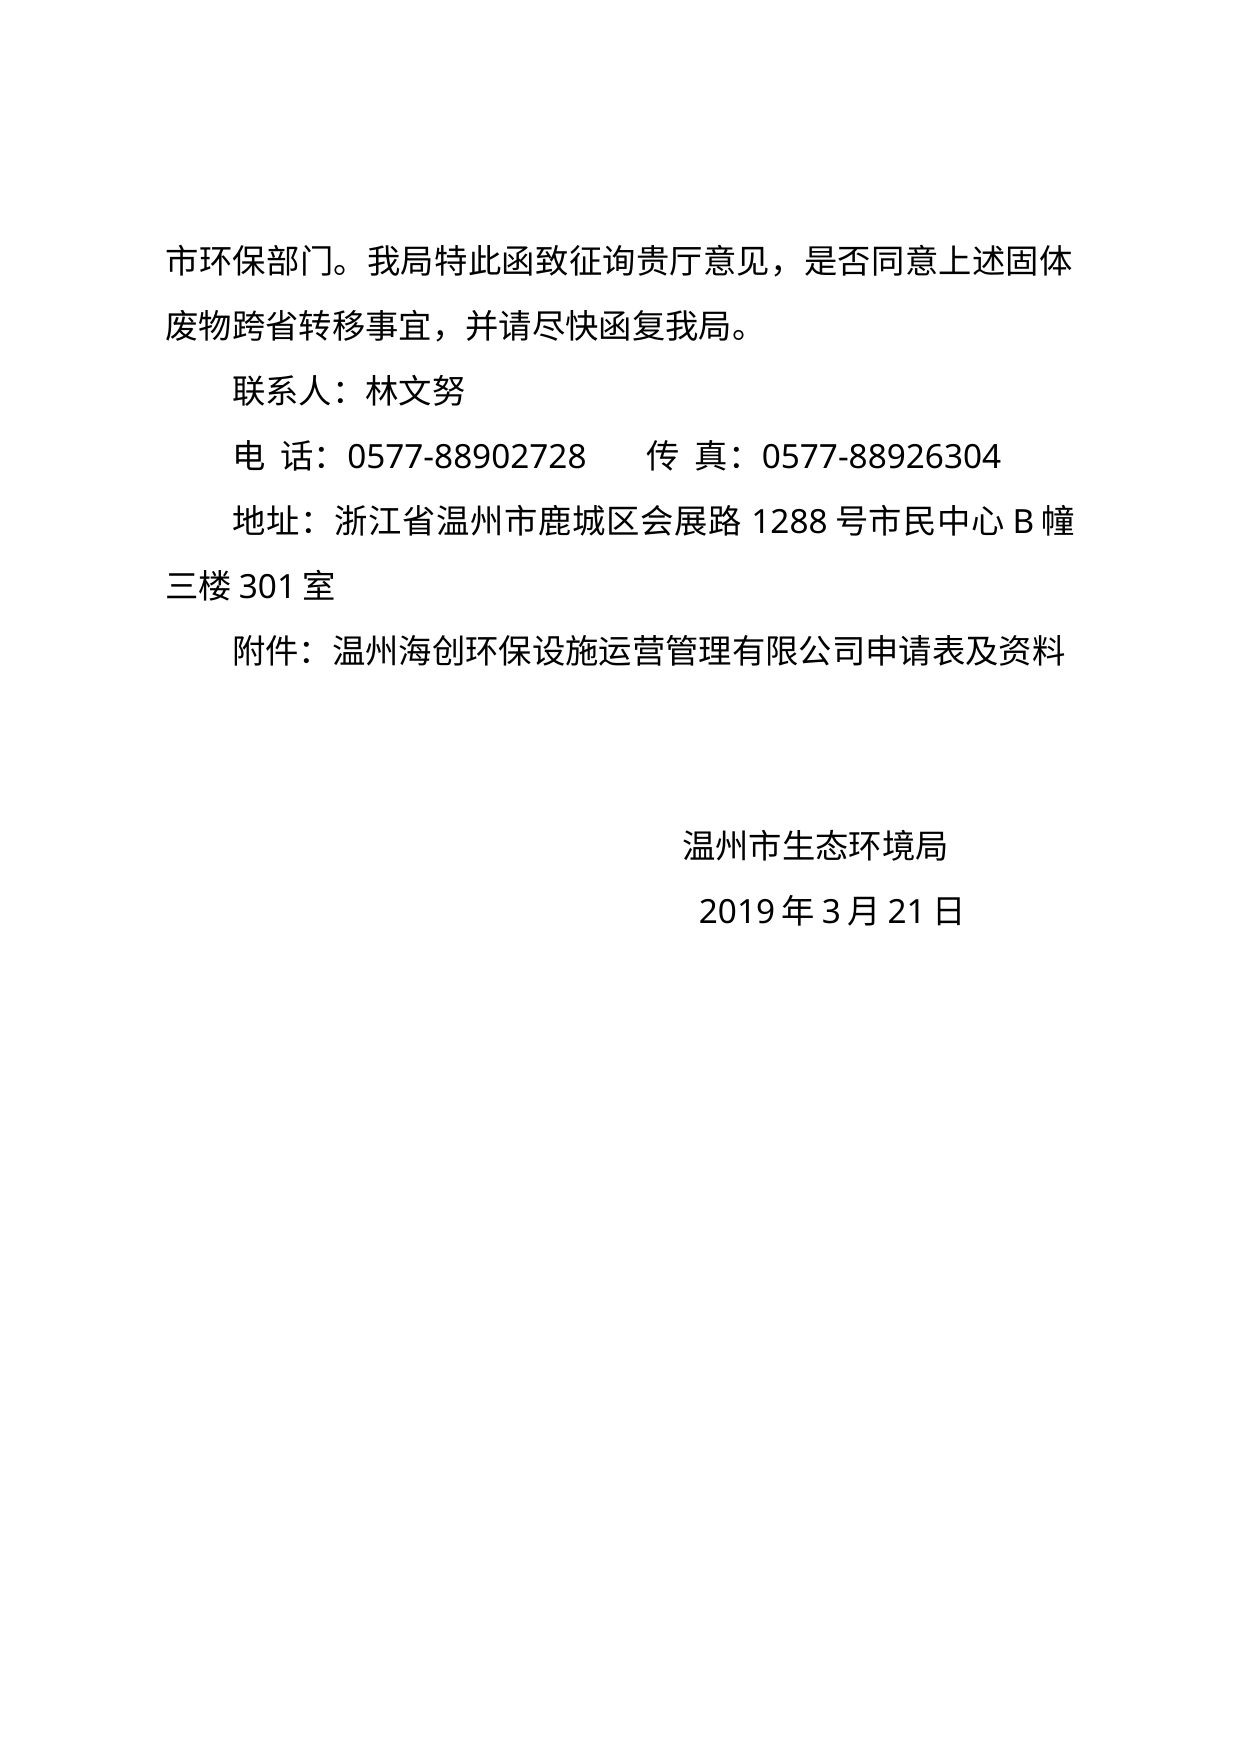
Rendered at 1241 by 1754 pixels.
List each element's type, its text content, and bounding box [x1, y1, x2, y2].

text 电 话：0577-88902728 传 真：0577-88926304 [165, 422, 1075, 487]
text 地址：浙江省温州市鹿城区会展路1288号市民中心B幢三楼301室 [165, 487, 1075, 617]
text 2019年3月21日 [165, 877, 1075, 942]
text 温州市生态环境局 [165, 812, 1075, 877]
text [165, 227, 1075, 357]
text 附件：温州海创环保设施运营管理有限公司申请表及资料 [165, 617, 1075, 682]
text 联系人：林文努 [165, 357, 1075, 422]
